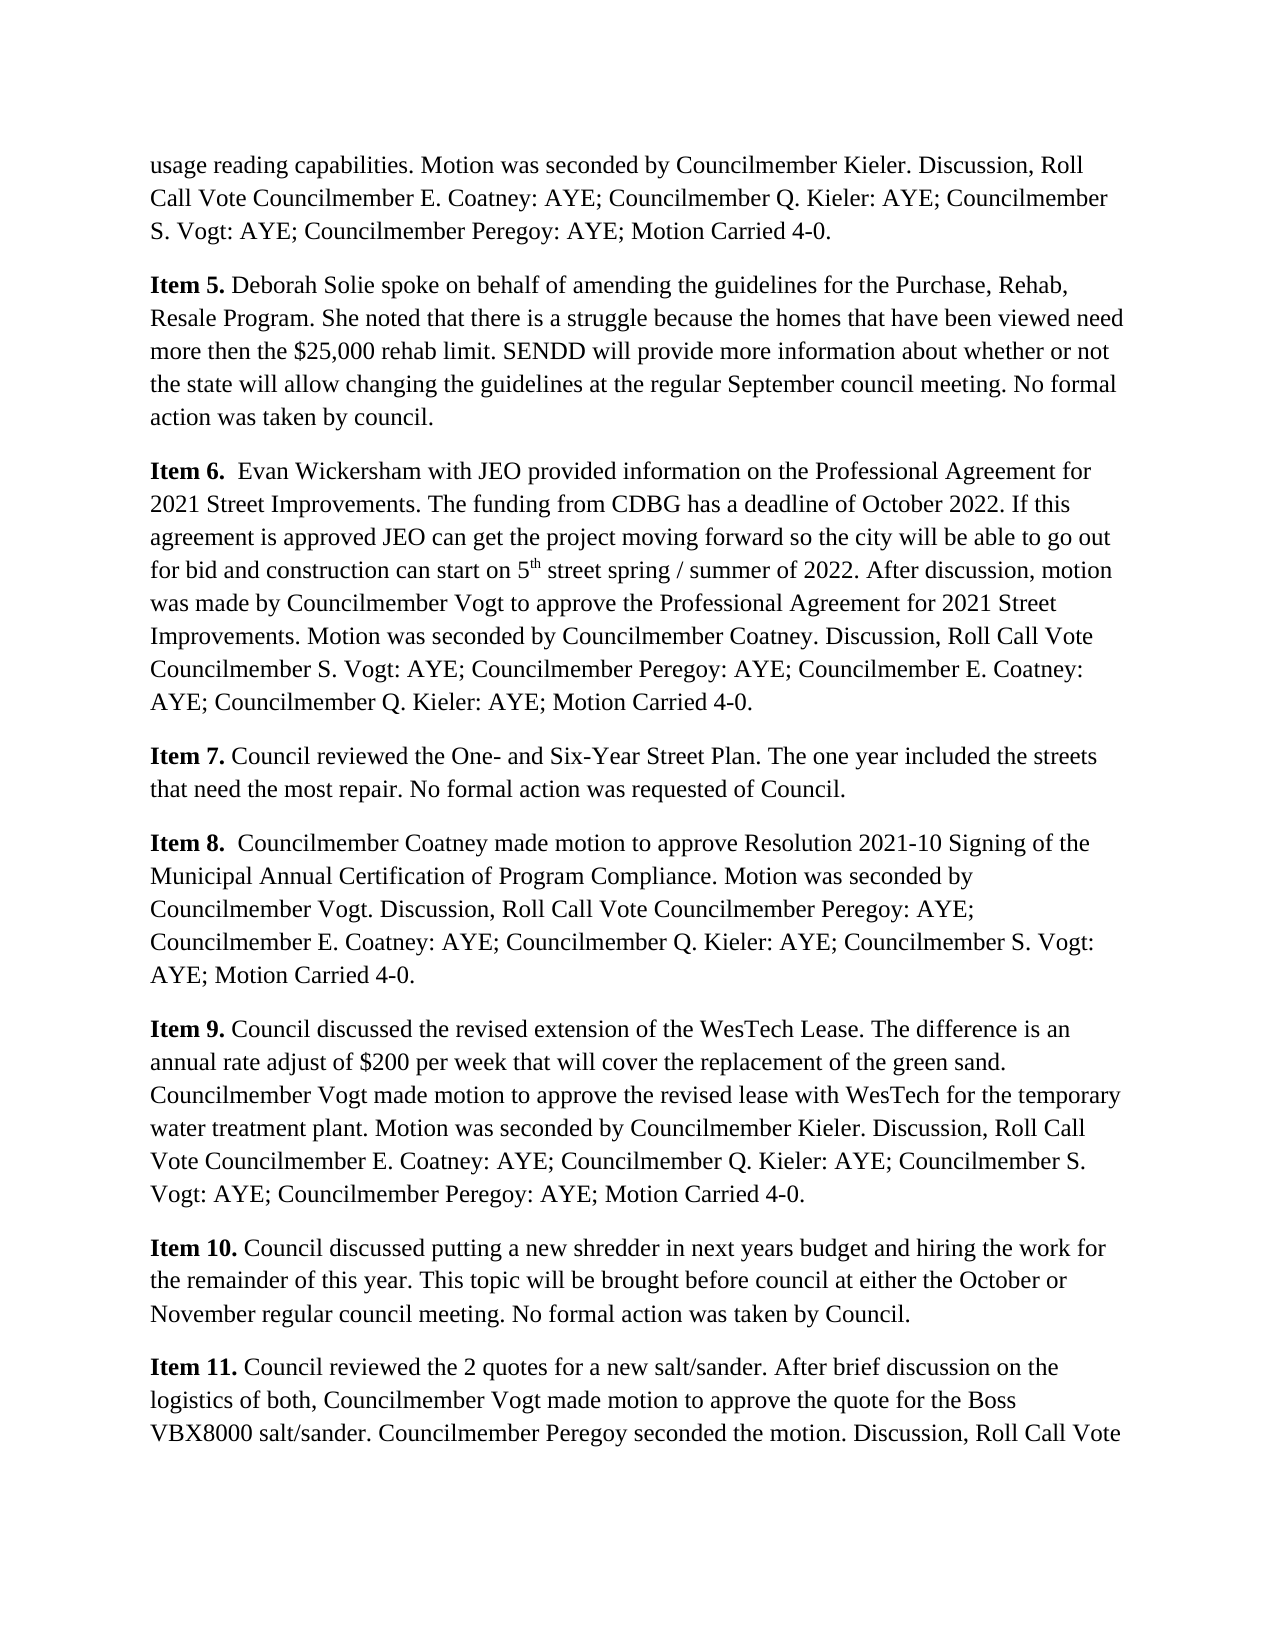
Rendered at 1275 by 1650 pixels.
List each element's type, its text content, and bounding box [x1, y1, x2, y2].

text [150, 1352, 1125, 1447]
text Item 5. Deborah Solie spoke on behalf of amending the guidelines for the Purchase, Rehab, Resale Program. She noted that there is a struggle because the homes that have been viewed need more then the $25,000 rehab limit. SENDD will provide more information about whether or not the state will allow changing the guidelines at the regular September council meeting. No formal action was taken by council. [150, 270, 1125, 431]
text Item 9. Council discussed the revised extension of the WesTech Lease. The difference is an annual rate adjust of $200 per week that will cover the replacement of the green sand. Councilmember Vogt made motion to approve the revised lease with WesTech for the temporary water treatment plant. Motion was seconded by Councilmember Kieler. Discussion, Roll Call Vote Councilmember E. Coatney: AYE; Councilmember Q. Kieler: AYE; Councilmember S. Vogt: AYE; Councilmember Peregoy: AYE; Motion Carried 4-0. [150, 1014, 1125, 1207]
text Item 6. Evan Wickersham with JEO provided information on the Professional Agreement for 2021 Street Improvements. The funding from CDBG has a deadline of October 2022. If this agreement is approved JEO can get the project moving forward so the city will be able to go out for bid and construction can start on 5th street spring / summer of 2022. After discussion, motion was made by Councilmember Vogt to approve the Professional Agreement for 2021 Street Improvements. Motion was seconded by Councilmember Coatney. Discussion, Roll Call Vote Councilmember S. Vogt: AYE; Councilmember Peregoy: AYE; Councilmember E. Coatney: AYE; Councilmember Q. Kieler: AYE; Motion Carried 4-0. [150, 456, 1125, 716]
text Item 10. Council discussed putting a new shredder in next years budget and hiring the work for the remainder of this year. This topic will be brought before council at either the October or November regular council meeting. No formal action was taken by Council. [150, 1233, 1125, 1327]
text Item 8. Councilmember Coatney made motion to approve Resolution 2021-10 Signing of the Municipal Annual Certification of Program Compliance. Motion was seconded by Councilmember Vogt. Discussion, Roll Call Vote Councilmember Peregoy: AYE; Councilmember E. Coatney: AYE; Councilmember Q. Kieler: AYE; Councilmember S. Vogt: AYE; Motion Carried 4-0. [150, 828, 1125, 988]
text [150, 150, 1125, 245]
text Item 7. Council reviewed the One- and Six-Year Street Plan. The one year included the streets that need the most repair. No formal action was requested of Council. [150, 741, 1125, 803]
